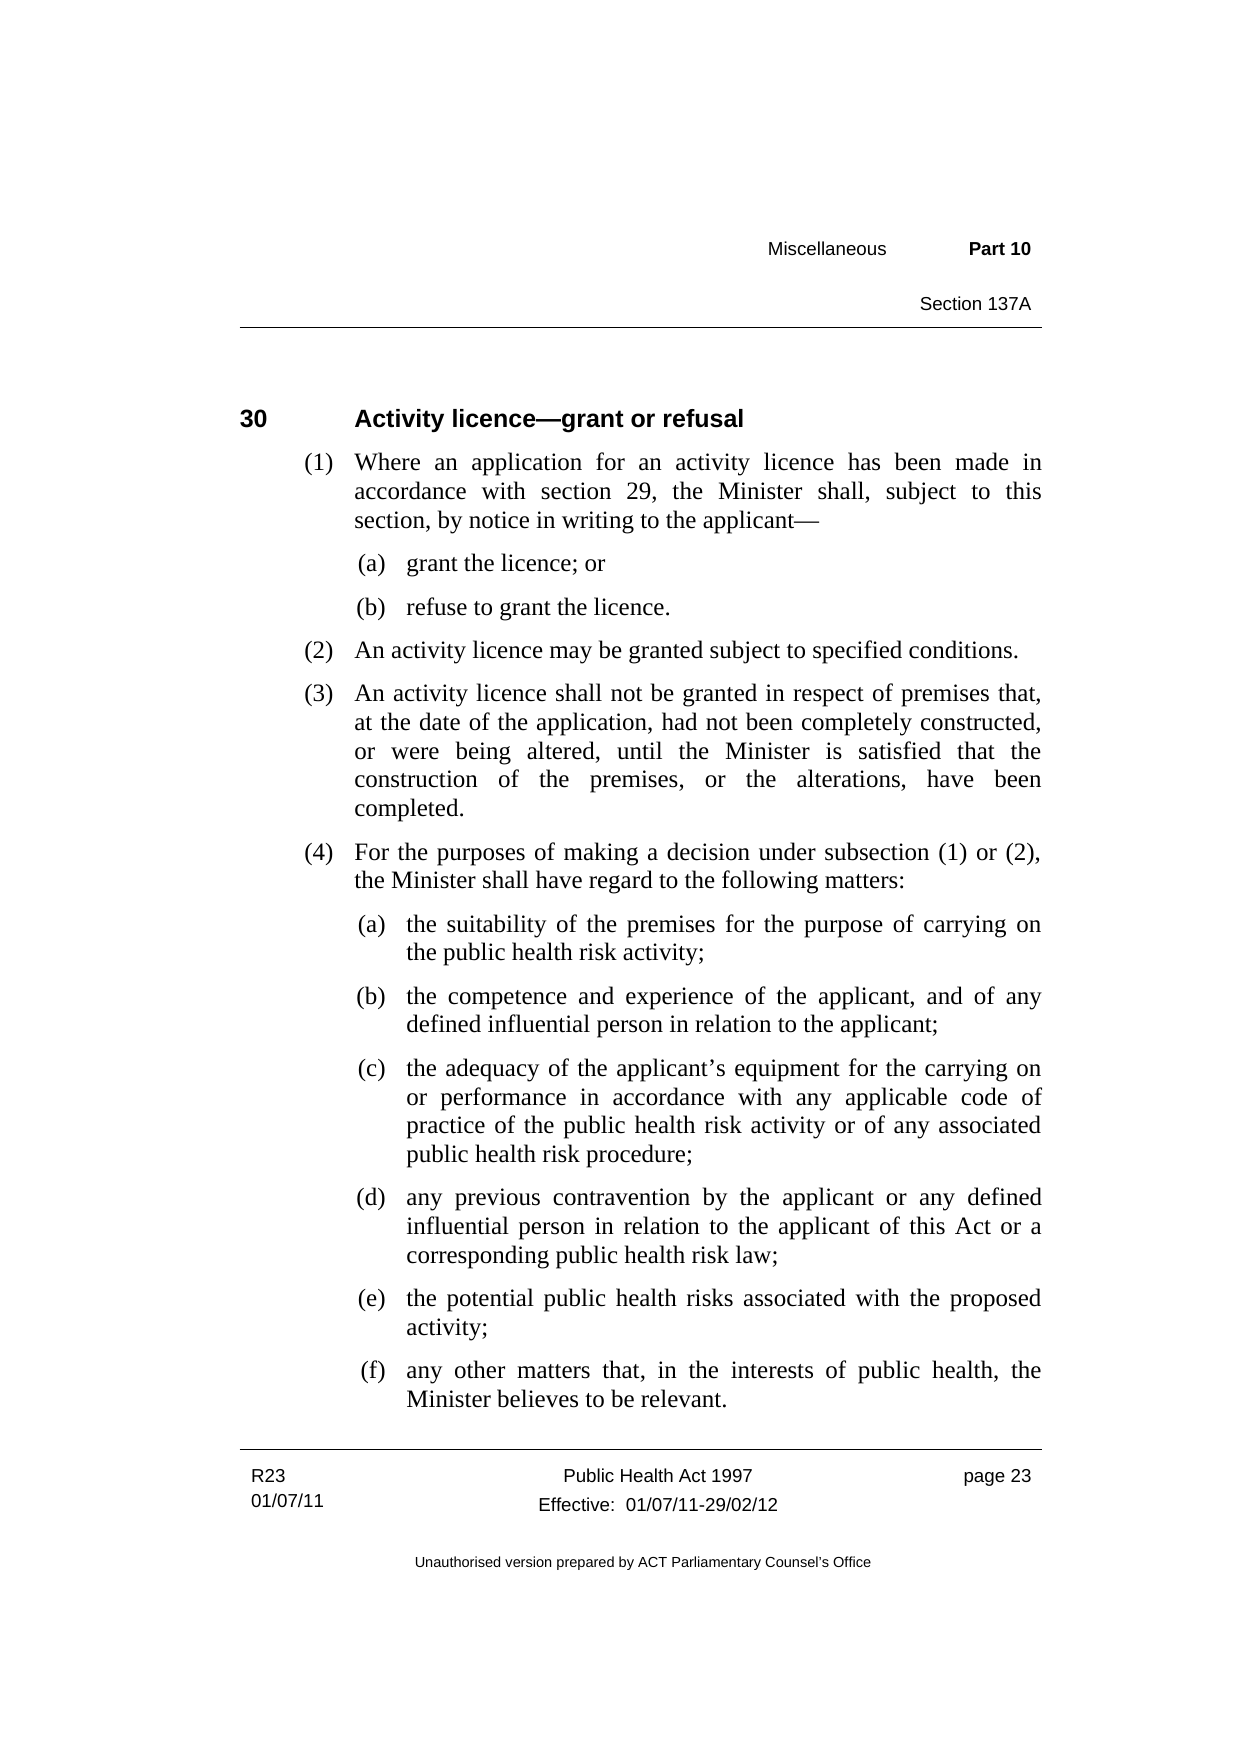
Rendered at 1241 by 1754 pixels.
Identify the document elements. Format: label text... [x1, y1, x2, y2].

text (a) grant the licence; or [239, 548, 1042, 577]
text (f) any other matters that, in the interests of public health, the Minister believes to be relevant. [239, 1355, 1042, 1413]
text (4) For the purposes of making a decision under subsection (1) or (2), the Minister shall have regard to the following matters: [239, 837, 1042, 894]
text (2) An activity licence may be granted subject to specified conditions. [239, 635, 1042, 664]
text (d) any previous contravention by the applicant or any defined influential person in relation to the applicant of this Act or a corresponding public health risk law; [239, 1182, 1042, 1269]
text (1) Where an application for an activity licence has been made in accordance with section 29, the Minister shall, subject to this section, by notice in writing to the applicant— [239, 447, 1042, 534]
text (e) the potential public health risks associated with the proposed activity; [239, 1283, 1042, 1341]
text (b) refuse to grant the licence. [239, 592, 1042, 620]
text (3) An activity licence shall not be granted in respect of premises that, at the date of the application, had not been completely constructed, or were being altered, until the Minister is satisfied that the construction of the premises, or the alterations, have been completed. [239, 678, 1042, 822]
text 30 Activity licence—grant or refusal [239, 404, 1042, 433]
text (c) the adequacy of the applicant’s equipment for the carrying on or performance in accordance with any applicable code of practice of the public health risk activity or of any associated public health risk procedure; [239, 1053, 1042, 1168]
text (a) the suitability of the premises for the purpose of carrying on the public health risk activity; [239, 909, 1042, 966]
text (b) the competence and experience of the applicant, and of any defined influential person in relation to the applicant; [239, 981, 1042, 1038]
